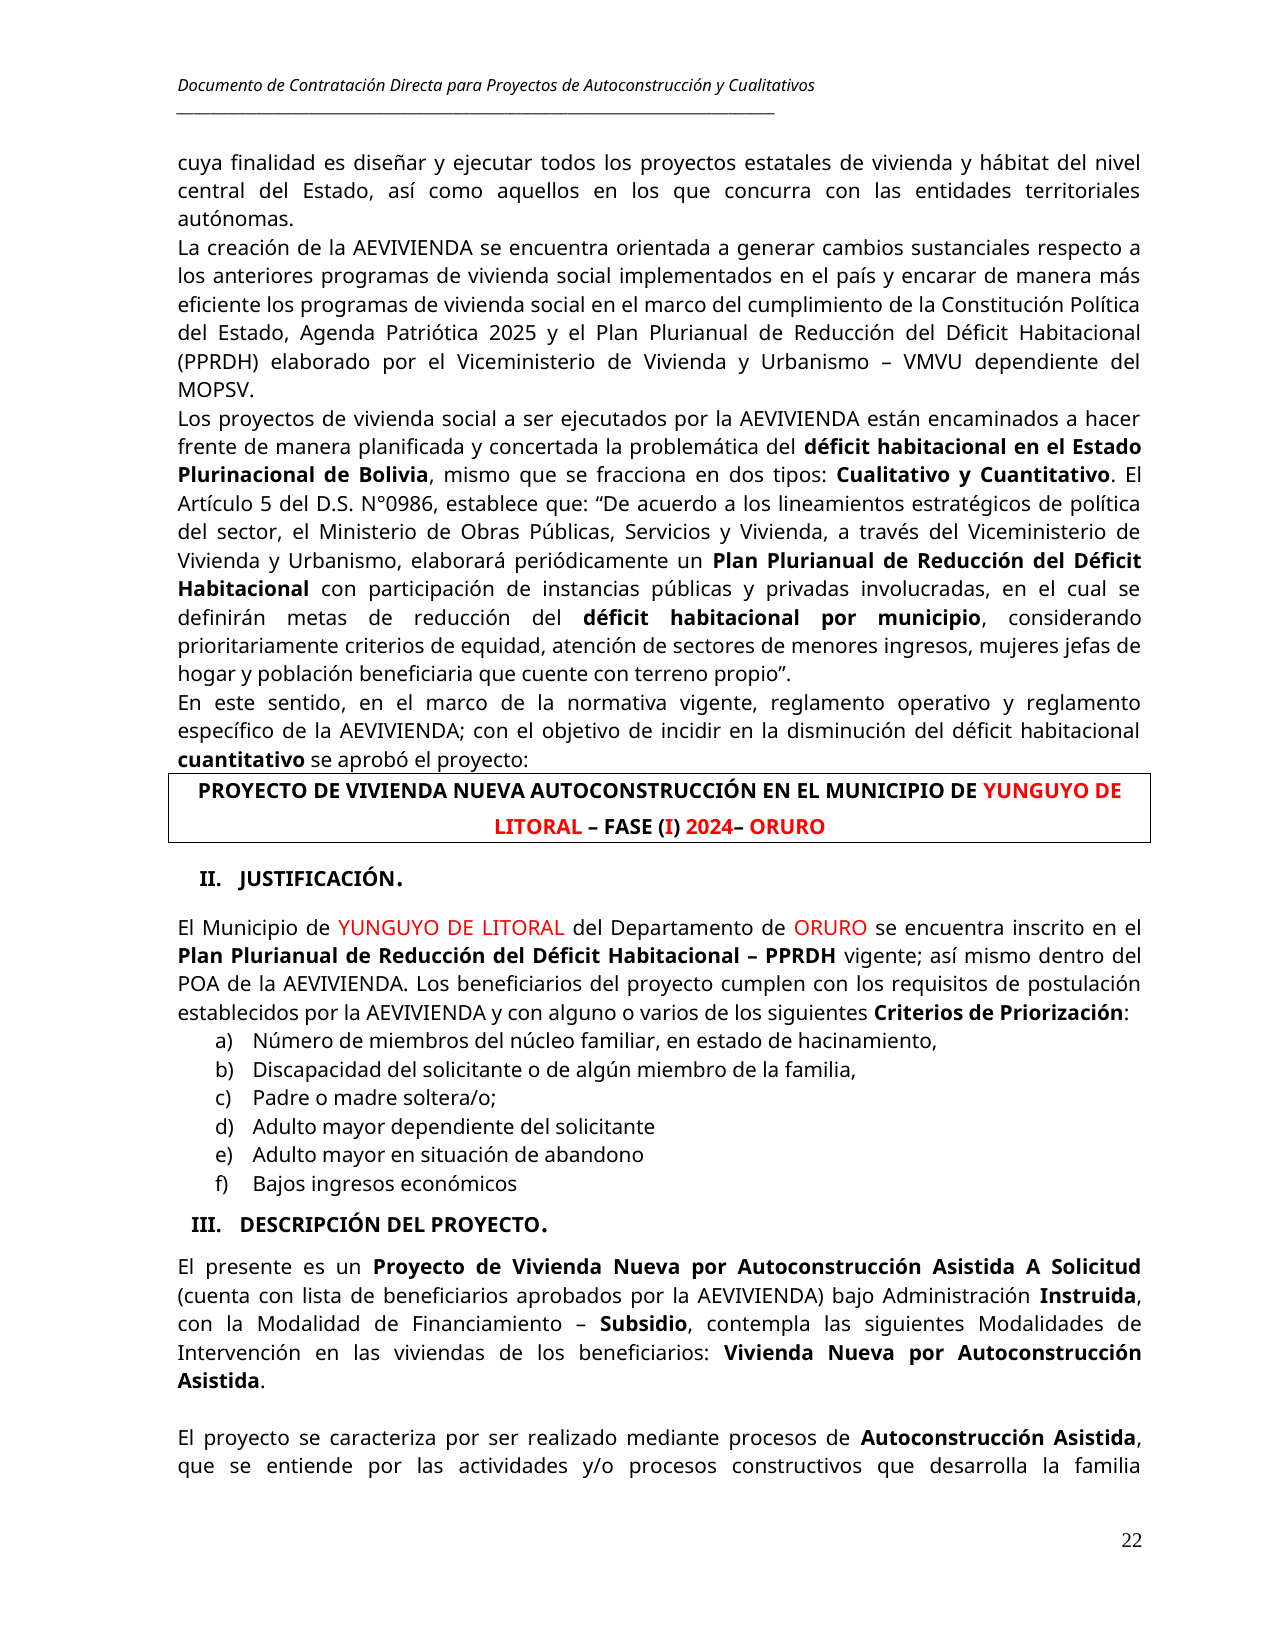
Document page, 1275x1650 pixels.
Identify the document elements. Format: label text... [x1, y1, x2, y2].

text En este sentido, en el marco de la normativa vigente, reglamento operativo y reglamento específico de la AEVIVIENDA; con el objetivo de incidir en la disminución del déficit habitacional cuantitativo se aprobó el proyecto: [177, 688, 1142, 773]
list Padre o madre soltera/o; [215, 1083, 1142, 1112]
text El presente es un Proyecto de Vivienda Nueva por Autoconstrucción Asistida A Solicitud (cuenta con lista de beneficiarios aprobados por la AEVIVIENDA) bajo Administración Instruida, con la Modalidad de Financiamiento – Subsidio, contempla las siguientes Modalidades de Intervención en las viviendas de los beneficiarios: Vivienda Nueva por Autoconstrucción Asistida. [177, 1252, 1142, 1394]
text La creación de la AEVIVIENDA se encuentra orientada a generar cambios sustanciales respecto a los anteriores programas de vivienda social implementados en el país y encarar de manera más eficiente los programas de vivienda social en el marco del cumplimiento de la Constitución Política del Estado, Agenda Patriótica 2025 y el Plan Plurianual de Reducción del Déficit Habitacional (PPRDH) elaborado por el Viceministerio de Vivienda y Urbanismo – VMVU dependiente del MOPSV. [177, 233, 1142, 404]
list DESCRIPCIÓN DEL PROYECTO. [222, 1197, 1142, 1242]
list Adulto mayor dependiente del solicitante [215, 1112, 1142, 1140]
list Número de miembros del núcleo familiar, en estado de hacinamiento, [215, 1026, 1142, 1055]
list JUSTIFICACIÓN. [222, 851, 1142, 896]
list Adulto mayor en situación de abandono [215, 1140, 1142, 1169]
text PROYECTO DE VIVIENDA NUEVA AUTOCONSTRUCCIÓN EN EL MUNICIPIO DE YUNGUYO DE LITORAL – FASE (I) 2024– ORURO [169, 774, 1150, 842]
list Discapacidad del solicitante o de algún miembro de la familia, [215, 1055, 1142, 1083]
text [177, 148, 1142, 233]
text Los proyectos de vivienda social a ser ejecutados por la AEVIVIENDA están encaminados a hacer frente de manera planificada y concertada la problemática del déficit habitacional en el Estado Plurinacional de Bolivia, mismo que se fracciona en dos tipos: Cualitativo y Cuantitativo. El Artículo 5 del D.S. N°0986, establece que: “De acuerdo a los lineamientos estratégicos de política del sector, el Ministerio de Obras Públicas, Servicios y Vivienda, a través del Viceministerio de Vivienda y Urbanismo, elaborará periódicamente un Plan Plurianual de Reducción del Déficit Habitacional con participación de instancias públicas y privadas involucradas, en el cual se definirán metas de reducción del déficit habitacional por municipio, considerando prioritariamente criterios de equidad, atención de sectores de menores ingresos, mujeres jefas de hogar y población beneficiaria que cuente con terreno propio”. [177, 404, 1142, 688]
list Bajos ingresos económicos [215, 1169, 1142, 1197]
text El Municipio de YUNGUYO DE LITORAL del Departamento de ORURO se encuentra inscrito en el Plan Plurianual de Reducción del Déficit Habitacional – PPRDH vigente; así mismo dentro del POA de la AEVIVIENDA. Los beneficiarios del proyecto cumplen con los requisitos de postulación establecidos por la AEVIVIENDA y con alguno o varios de los siguientes Criterios de Priorización: [177, 913, 1142, 1026]
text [177, 1423, 1142, 1480]
